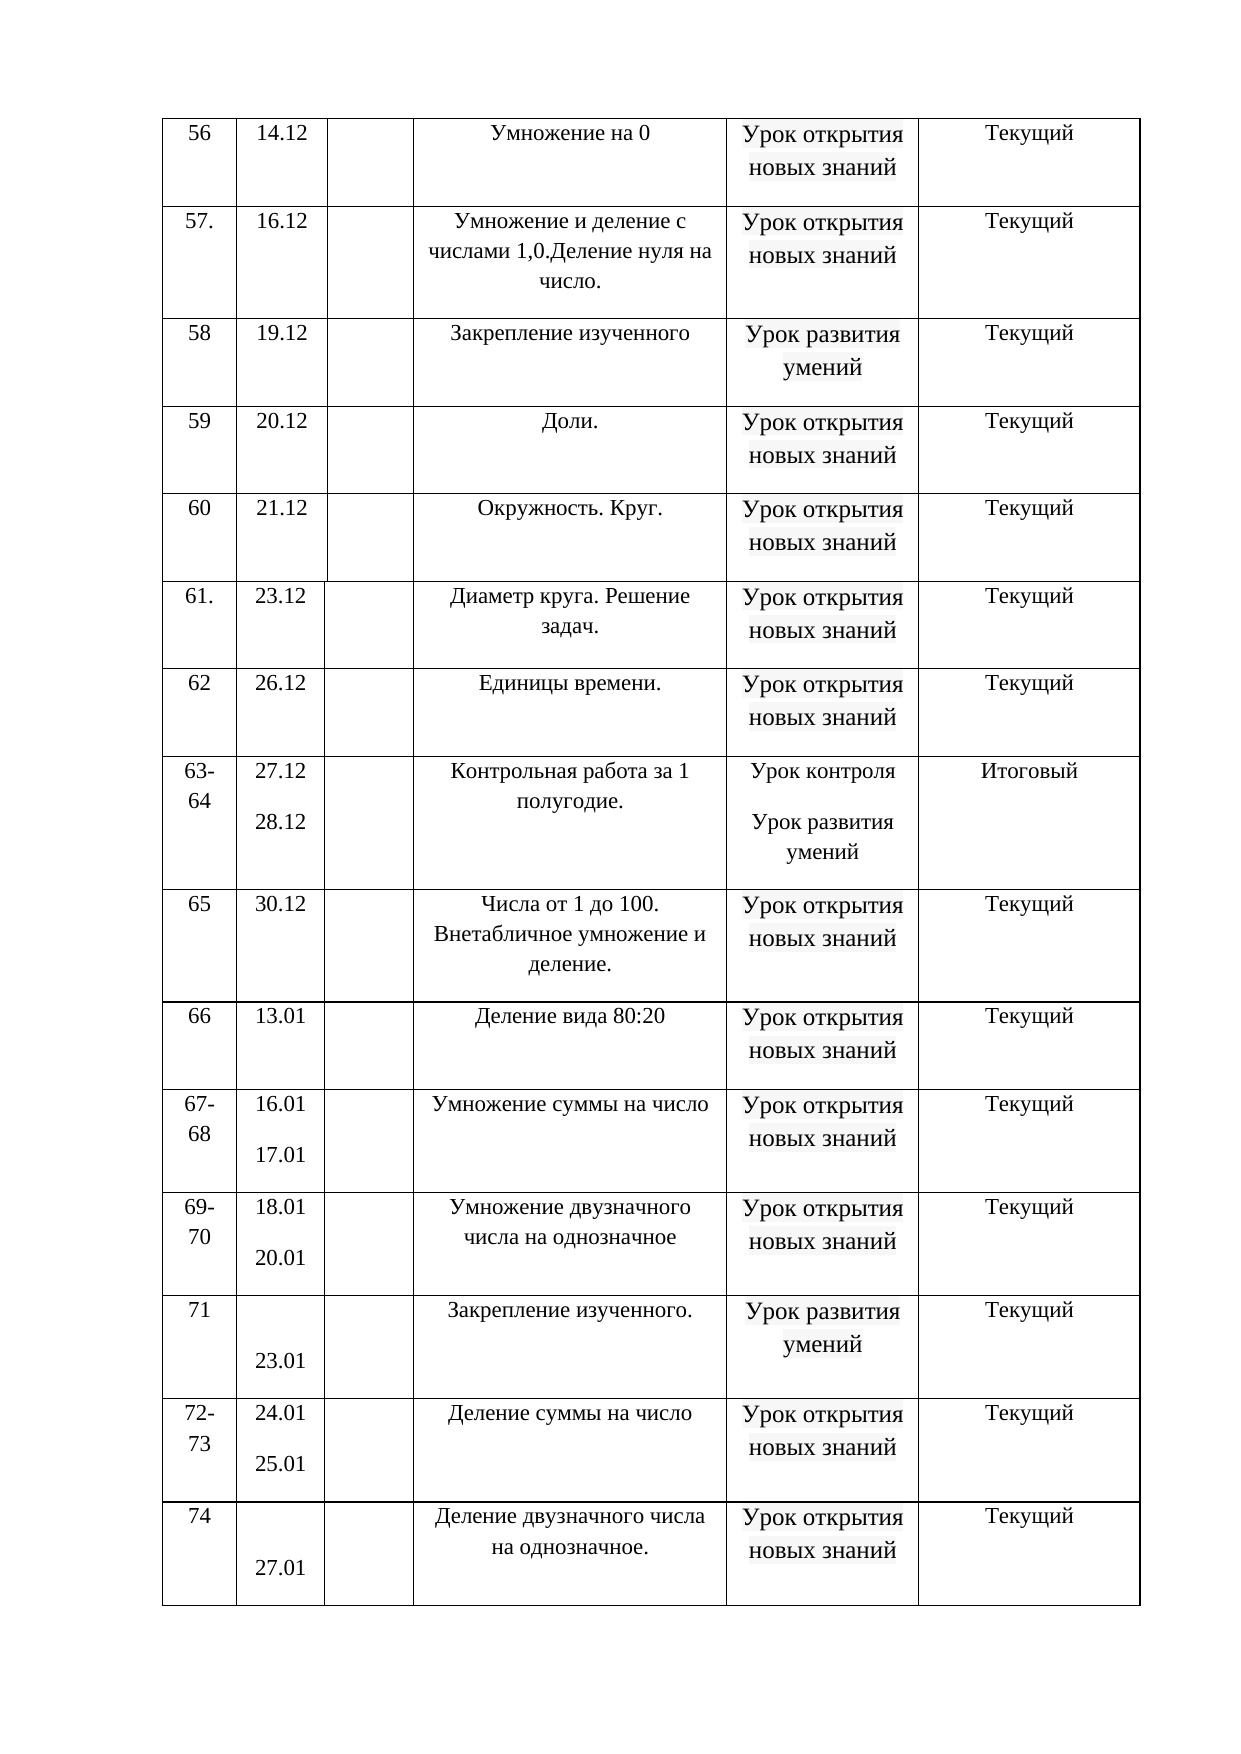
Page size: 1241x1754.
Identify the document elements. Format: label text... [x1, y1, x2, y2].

table_cell 16.12 [237, 207, 327, 318]
table_cell Урок открытия новых знаний [727, 207, 918, 318]
table_cell 72-73 [163, 1399, 236, 1501]
table_cell Закрепление изученного [414, 319, 726, 406]
table_cell [328, 119, 413, 206]
table_cell Урок открытия новых знаний [727, 1193, 918, 1295]
table_cell [325, 1003, 413, 1089]
table_cell Урок открытия новых знаний [727, 582, 918, 668]
table_cell 56 [163, 119, 236, 206]
table_cell Числа от 1 до 100. Внетабличное умножение и деление. [414, 890, 726, 1001]
table_cell Урок открытия новых знаний [727, 669, 918, 756]
table_cell Урок развития умений [727, 1296, 918, 1398]
table_cell 57. [163, 207, 236, 318]
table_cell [727, 1503, 918, 1604]
table_cell Урок открытия новых знаний [727, 494, 918, 581]
table_cell 30.12 [237, 890, 324, 1001]
table_cell 66 [163, 1003, 236, 1089]
table_cell 14.12 [237, 119, 327, 206]
table_cell Умножение суммы на число [414, 1090, 726, 1192]
table_cell Текущий [919, 1503, 1139, 1604]
table_cell Закрепление изученного. [414, 1296, 726, 1398]
table_cell Текущий [919, 494, 1139, 581]
table_cell Урок открытия новых знаний [727, 407, 918, 493]
table_cell Урок контроля Урок развития умений [727, 757, 918, 889]
table_cell Текущий [919, 890, 1139, 1001]
table_cell Деление суммы на число [414, 1399, 726, 1501]
table_cell Деление двузначного числа на однозначное. [414, 1503, 726, 1604]
table_cell Текущий [919, 1090, 1139, 1192]
table_cell Урок открытия новых знаний [727, 1003, 918, 1089]
table_cell [325, 1399, 413, 1501]
table_cell Единицы времени. [414, 669, 726, 756]
table_cell [325, 1503, 413, 1604]
table_cell [325, 1193, 413, 1295]
table_cell 63-64 [163, 757, 236, 889]
table_cell 69-70 [163, 1193, 236, 1295]
table_cell Умножение на 0 [414, 119, 726, 206]
table_cell Контрольная работа за 1 полугодие. [414, 757, 726, 889]
table_cell Текущий [919, 1399, 1139, 1501]
table_cell 27.01 [237, 1503, 324, 1604]
table_cell Урок открытия новых знаний [727, 890, 918, 1001]
table_cell 67-68 [163, 1090, 236, 1192]
table_cell 23.12 [237, 582, 324, 668]
table_cell 27.12 28.12 [237, 757, 324, 889]
table_cell 21.12 [237, 494, 327, 581]
table_cell Текущий [919, 1003, 1139, 1089]
table_cell Умножение двузначного числа на однозначное [414, 1193, 726, 1295]
table_cell [328, 407, 413, 493]
table_cell Текущий [919, 1296, 1139, 1398]
table_cell 71 [163, 1296, 236, 1398]
table_cell Умножение и деление с числами 1,0.Деление нуля на число. [414, 207, 726, 318]
table_cell [328, 319, 413, 406]
table_cell [325, 1090, 413, 1192]
table_cell [325, 669, 413, 756]
table_cell 13.01 [237, 1003, 324, 1089]
table_cell 23.01 [237, 1296, 324, 1398]
table_cell 65 [163, 890, 236, 1001]
table_cell 61. [163, 582, 236, 668]
table_cell [325, 582, 413, 668]
table_cell 16.01 17.01 [237, 1090, 324, 1192]
table_cell 20.12 [237, 407, 327, 493]
table_cell [325, 890, 413, 1001]
table_cell Текущий [919, 119, 1139, 206]
table_cell 58 [163, 319, 236, 406]
table_cell Текущий [919, 207, 1139, 318]
table_cell [328, 207, 413, 318]
table_cell [328, 494, 413, 581]
table_cell Доли. [414, 407, 726, 493]
table_cell Текущий [919, 582, 1139, 668]
table_cell Окружность. Круг. [414, 494, 726, 581]
table_cell Текущий [919, 319, 1139, 406]
table_cell 26.12 [237, 669, 324, 756]
table_cell Текущий [919, 669, 1139, 756]
table_cell 60 [163, 494, 236, 581]
table_cell Итоговый [919, 757, 1139, 889]
table_cell 24.01 25.01 [237, 1399, 324, 1501]
table_cell Деление вида 80:20 [414, 1003, 726, 1089]
table_cell [325, 1296, 413, 1398]
table_cell 59 [163, 407, 236, 493]
table_cell Урок открытия новых знаний [727, 1090, 918, 1192]
table_cell Диаметр круга. Решение задач. [414, 582, 726, 668]
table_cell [727, 119, 918, 206]
table_cell Текущий [919, 1193, 1139, 1295]
table_cell Текущий [919, 407, 1139, 493]
table_cell 18.01 20.01 [237, 1193, 324, 1295]
table_cell Урок развития умений [727, 319, 918, 406]
table_cell 62 [163, 669, 236, 756]
table_cell 19.12 [237, 319, 327, 406]
table_cell [325, 757, 413, 889]
table_cell Урок открытия новых знаний [727, 1399, 918, 1501]
table_cell 74 [163, 1503, 236, 1604]
